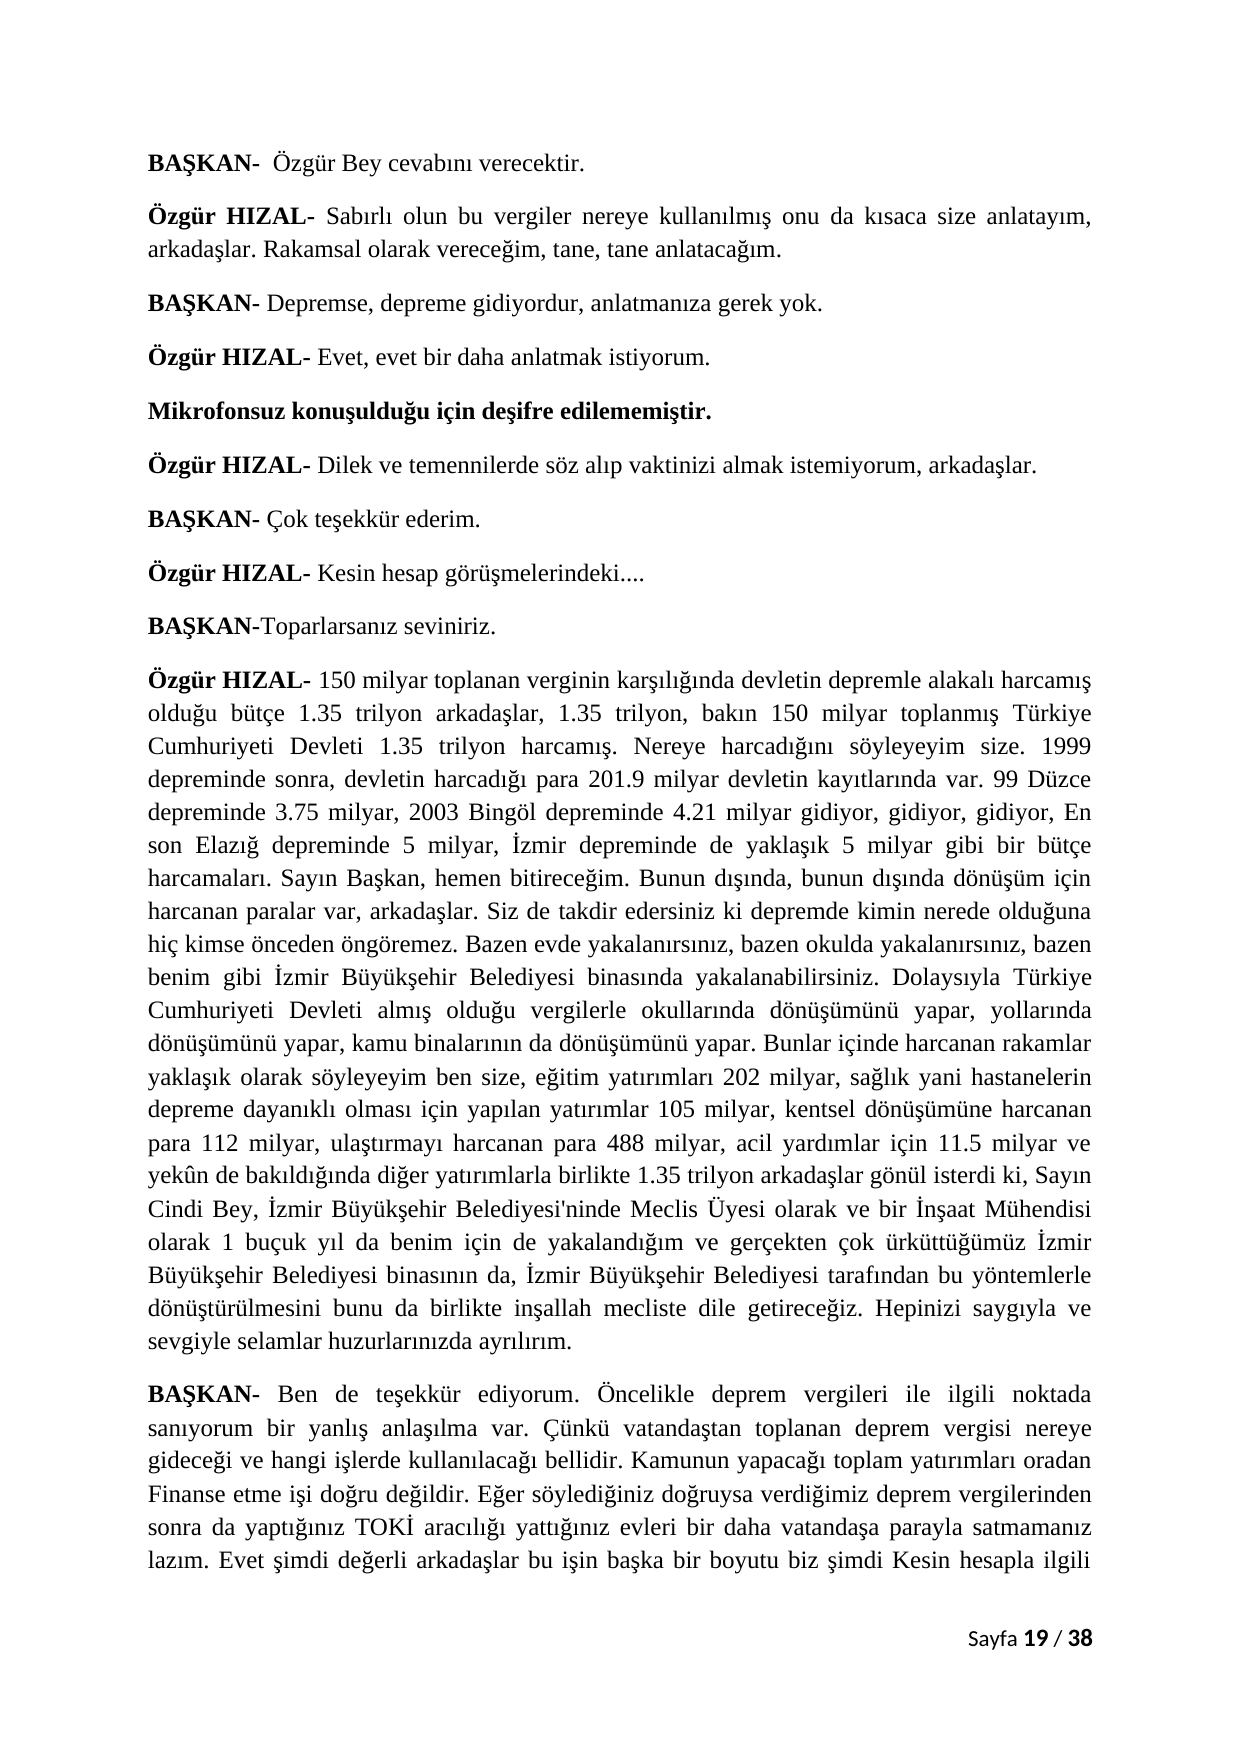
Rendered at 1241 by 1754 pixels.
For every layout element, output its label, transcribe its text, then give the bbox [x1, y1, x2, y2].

text BAŞKAN-Toparlarsanız seviniriz. [148, 611, 1093, 640]
text Özgür HIZAL- Evet, evet bir daha anlatmak istiyorum. [148, 342, 1093, 371]
text Özgür HIZAL- 150 milyar toplanan verginin karşılığında devletin depremle alakalı harcamış olduğu bütçe 1.35 trilyon arkadaşlar, 1.35 trilyon, bakın 150 milyar toplanmış Türkiye Cumhuriyeti Devleti 1.35 trilyon harcamış. Nereye harcadığını söyleyeyim size. 1999 depreminde sonra, devletin harcadığı para 201.9 milyar devletin kayıtlarında var. 99 Düzce depreminde 3.75 milyar, 2003 Bingöl depreminde 4.21 milyar gidiyor, gidiyor, gidiyor, En son Elazığ depreminde 5 milyar, İzmir depreminde de yaklaşık 5 milyar gibi bir bütçe harcamaları. Sayın Başkan, hemen bitireceğim. Bunun dışında, bunun dışında dönüşüm için harcanan paralar var, arkadaşlar. Siz de takdir edersiniz ki depremde kimin nerede olduğuna hiç kimse önceden öngöremez. Bazen evde yakalanırsınız, bazen okulda yakalanırsınız, bazen benim gibi İzmir Büyükşehir Belediyesi binasında yakalanabilirsiniz. Dolaysıyla Türkiye Cumhuriyeti Devleti almış olduğu vergilerle okullarında dönüşümünü yapar, yollarında dönüşümünü yapar, kamu binalarının da dönüşümünü yapar. Bunlar içinde harcanan rakamlar yaklaşık olarak söyleyeyim ben size, eğitim yatırımları 202 milyar, sağlık yani hastanelerin depreme dayanıklı olması için yapılan yatırımlar 105 milyar, kentsel dönüşümüne harcanan para 112 milyar, ulaştırmayı harcanan para 488 milyar, acil yardımlar için 11.5 milyar ve yekûn de bakıldığında diğer yatırımlarla birlikte 1.35 trilyon arkadaşlar gönül isterdi ki, Sayın Cindi Bey, İzmir Büyükşehir Belediyesi'ninde Meclis Üyesi olarak ve bir İnşaat Mühendisi olarak 1 buçuk yıl da benim için de yakalandığım ve gerçekten çok ürküttüğümüz İzmir Büyükşehir Belediyesi binasının da, İzmir Büyükşehir Belediyesi tarafından bu yöntemlerle dönüştürülmesini bunu da birlikte inşallah mecliste dile getireceğiz. Hepinizi saygıyla ve sevgiyle selamlar huzurlarınızda ayrılırım. [148, 665, 1093, 1354]
text Özgür HIZAL- Kesin hesap görüşmelerindeki.... [148, 558, 1093, 586]
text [148, 1379, 1093, 1573]
text Özgür HIZAL- Dilek ve temennilerde söz alıp vaktinizi almak istemiyorum, arkadaşlar. [148, 450, 1093, 479]
text Mikrofonsuz konuşulduğu için deşifre edilememiştir. [148, 396, 1093, 425]
text BAŞKAN- Depremse, depreme gidiyordur, anlatmanıza gerek yok. [148, 288, 1093, 317]
text Özgür HIZAL- Sabırlı olun bu vergiler nereye kullanılmış onu da kısaca size anlatayım, arkadaşlar. Rakamsal olarak vereceğim, tane, tane anlatacağım. [148, 201, 1093, 263]
text BAŞKAN- Çok teşekkür ederim. [148, 504, 1093, 532]
text BAŞKAN- Özgür Bey cevabını verecektir. [148, 148, 1093, 176]
